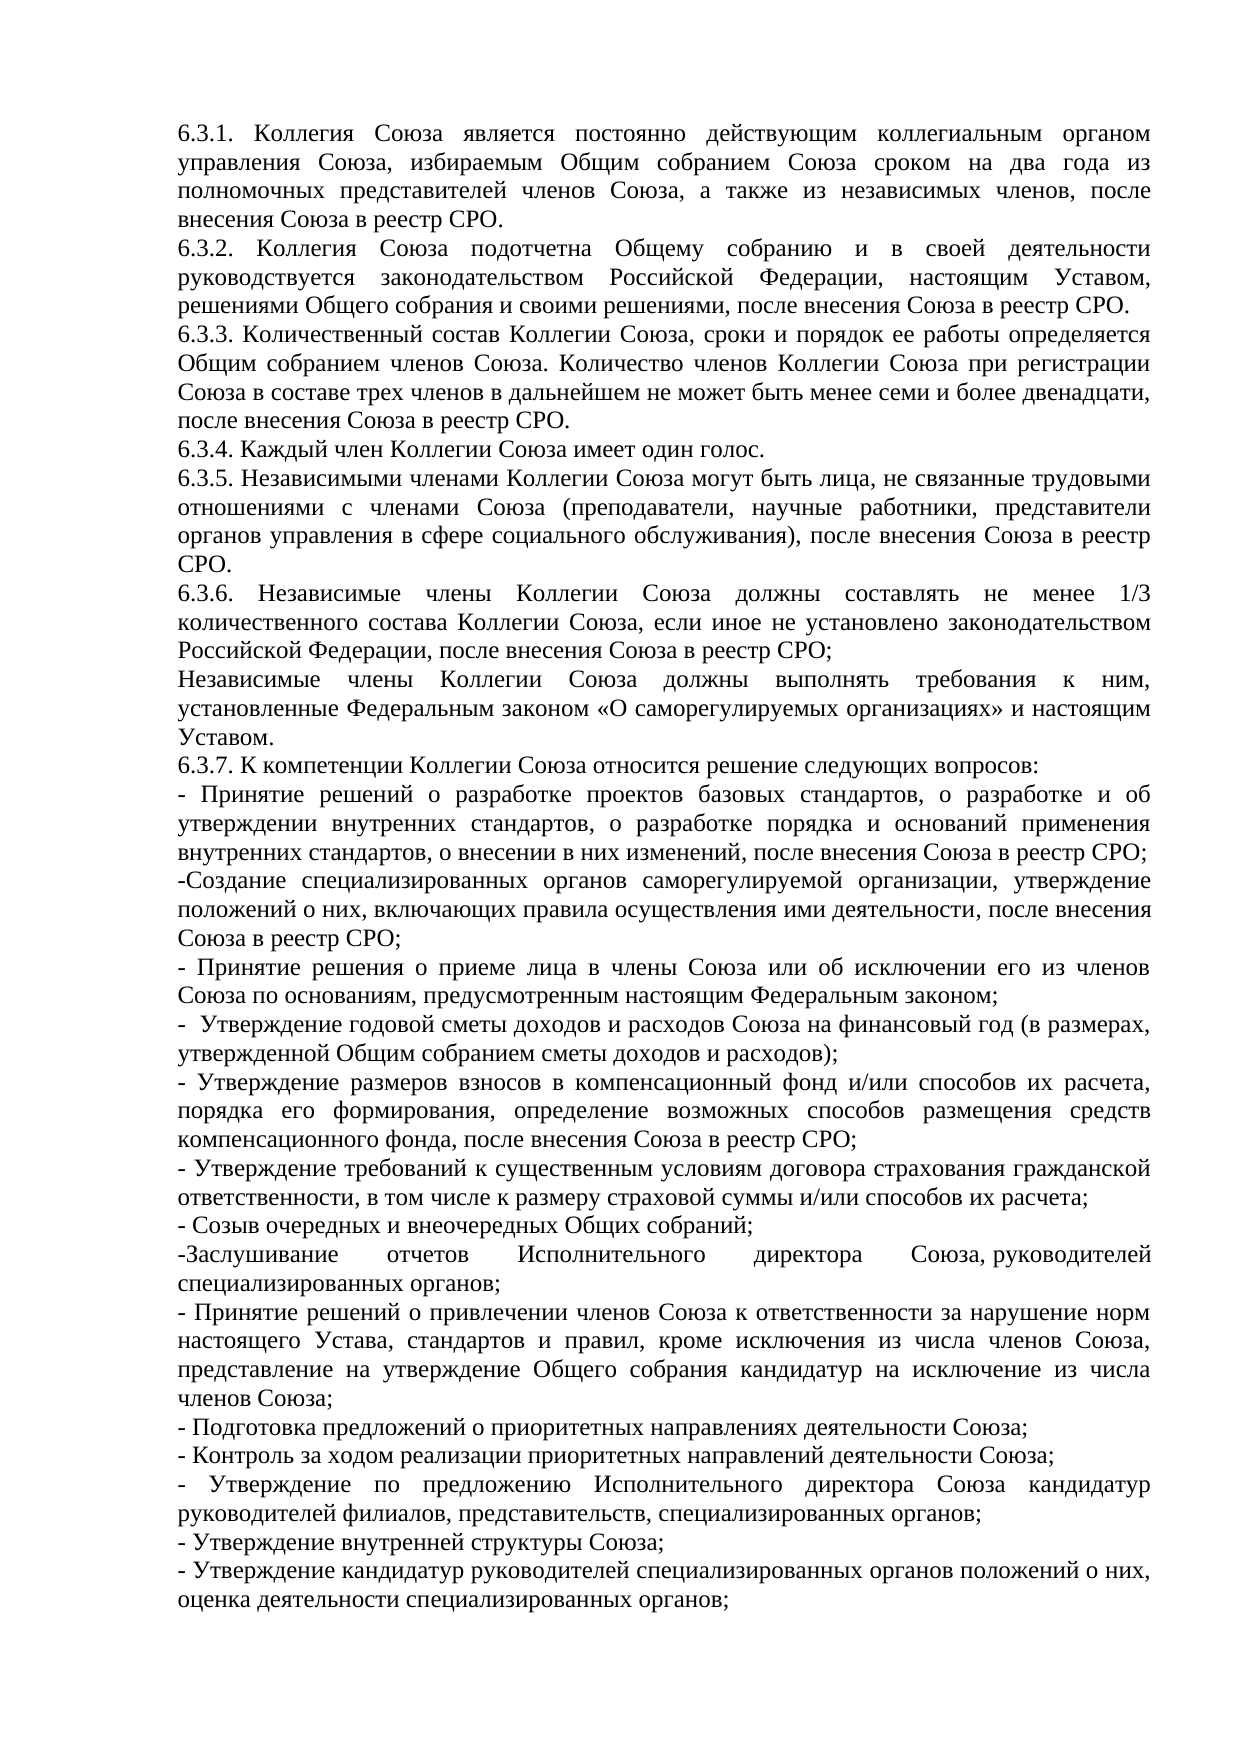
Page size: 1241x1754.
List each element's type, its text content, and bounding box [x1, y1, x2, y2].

text - Утверждение годовой сметы доходов и расходов Союза на финансовый год (в размерах, утвержденной Общим собранием сметы доходов и расходов); [177, 1009, 1152, 1067]
text - Принятие решения о приеме лица в члены Союза или об исключении его из членов Союза по основаниям, предусмотренным настоящим Федеральным законом; [177, 952, 1152, 1009]
text -Заслушивание отчетов Исполнительного директора Союза, руководителей специализированных органов; [177, 1239, 1152, 1297]
text - Утверждение размеров взносов в компенсационный фонд и/или способов их расчета, порядка его формирования, определение возможных способов размещения средств компенсационного фонда, после внесения Союза в реестр СРО; [177, 1067, 1152, 1153]
text Независимые члены Коллегии Союза должны выполнять требования к ним, установленные Федеральным законом «О саморегулируемых организациях» и настоящим Уставом. [177, 664, 1152, 751]
text 6.3.4. Каждый член Коллегии Союза имеет один голос. [177, 434, 1152, 463]
text 6.3.2. Коллегия Союза подотчетна Общему собранию и в своей деятельности руководствуется законодательством Российской Федерации, настоящим Уставом, решениями Общего собрания и своими решениями, после внесения Союза в реестр СРО. [177, 233, 1152, 319]
text - Созыв очередных и внеочередных Общих собраний; [177, 1211, 1152, 1239]
text - Принятие решений о разработке проектов базовых стандартов, о разработке и об утверждении внутренних стандартов, о разработке порядка и оснований применения внутренних стандартов, о внесении в них изменений, после внесения Союза в реестр СРО; [177, 779, 1152, 866]
text - Утверждение требований к существенным условиям договора страхования гражданской ответственности, в том числе к размеру страховой суммы и/или способов их расчета; [177, 1153, 1152, 1211]
text 6.3.7. К компетенции Коллегии Союза относится решение следующих вопросов: [177, 751, 1152, 779]
text - Утверждение внутренней структуры Союза; [177, 1527, 1152, 1556]
text - Утверждение кандидатур руководителей специализированных органов положений о них, оценка деятельности специализированных органов; [177, 1556, 1152, 1613]
text - Утверждение по предложению Исполнительного директора Союза кандидатур руководителей филиалов, представительств, специализированных органов; [177, 1469, 1152, 1527]
text - Контроль за ходом реализации приоритетных направлений деятельности Союза; [177, 1441, 1152, 1469]
text 6.3.1. Коллегия Союза является постоянно действующим коллегиальным органом управления Союза, избираемым Общим собранием Союза сроком на два года из полномочных представителей членов Союза, а также из независимых членов, после внесения Союза в реестр СРО. [177, 118, 1152, 233]
text -Создание специализированных органов саморегулируемой организации, утверждение положений о них, включающих правила осуществления ими деятельности, после внесения Союза в реестр СРО; [177, 866, 1152, 952]
text 6.3.3. Количественный состав Коллегии Союза, сроки и порядок ее работы определяется Общим собранием членов Союза. Количество членов Коллегии Союза при регистрации Союза в составе трех членов в дальнейшем не может быть менее семи и более двенадцати, после внесения Союза в реестр СРО. [177, 319, 1152, 434]
text - Принятие решений о привлечении членов Союза к ответственности за нарушение норм настоящего Устава, стандартов и правил, кроме исключения из числа членов Союза, представление на утверждение Общего собрания кандидатур на исключение из числа членов Союза; [177, 1297, 1152, 1412]
text 6.3.5. Независимыми членами Коллегии Союза могут быть лица, не связанные трудовыми отношениями с членами Союза (преподаватели, научные работники, представители органов управления в сфере социального обслуживания), после внесения Союза в реестр СРО. [177, 463, 1152, 578]
text 6.3.6. Независимые члены Коллегии Союза должны составлять не менее 1/3 количественного состава Коллегии Союза, если иное не установлено законодательством Российской Федерации, после внесения Союза в реестр СРО; [177, 578, 1152, 664]
text - Подготовка предложений о приоритетных направлениях деятельности Союза; [177, 1412, 1152, 1441]
